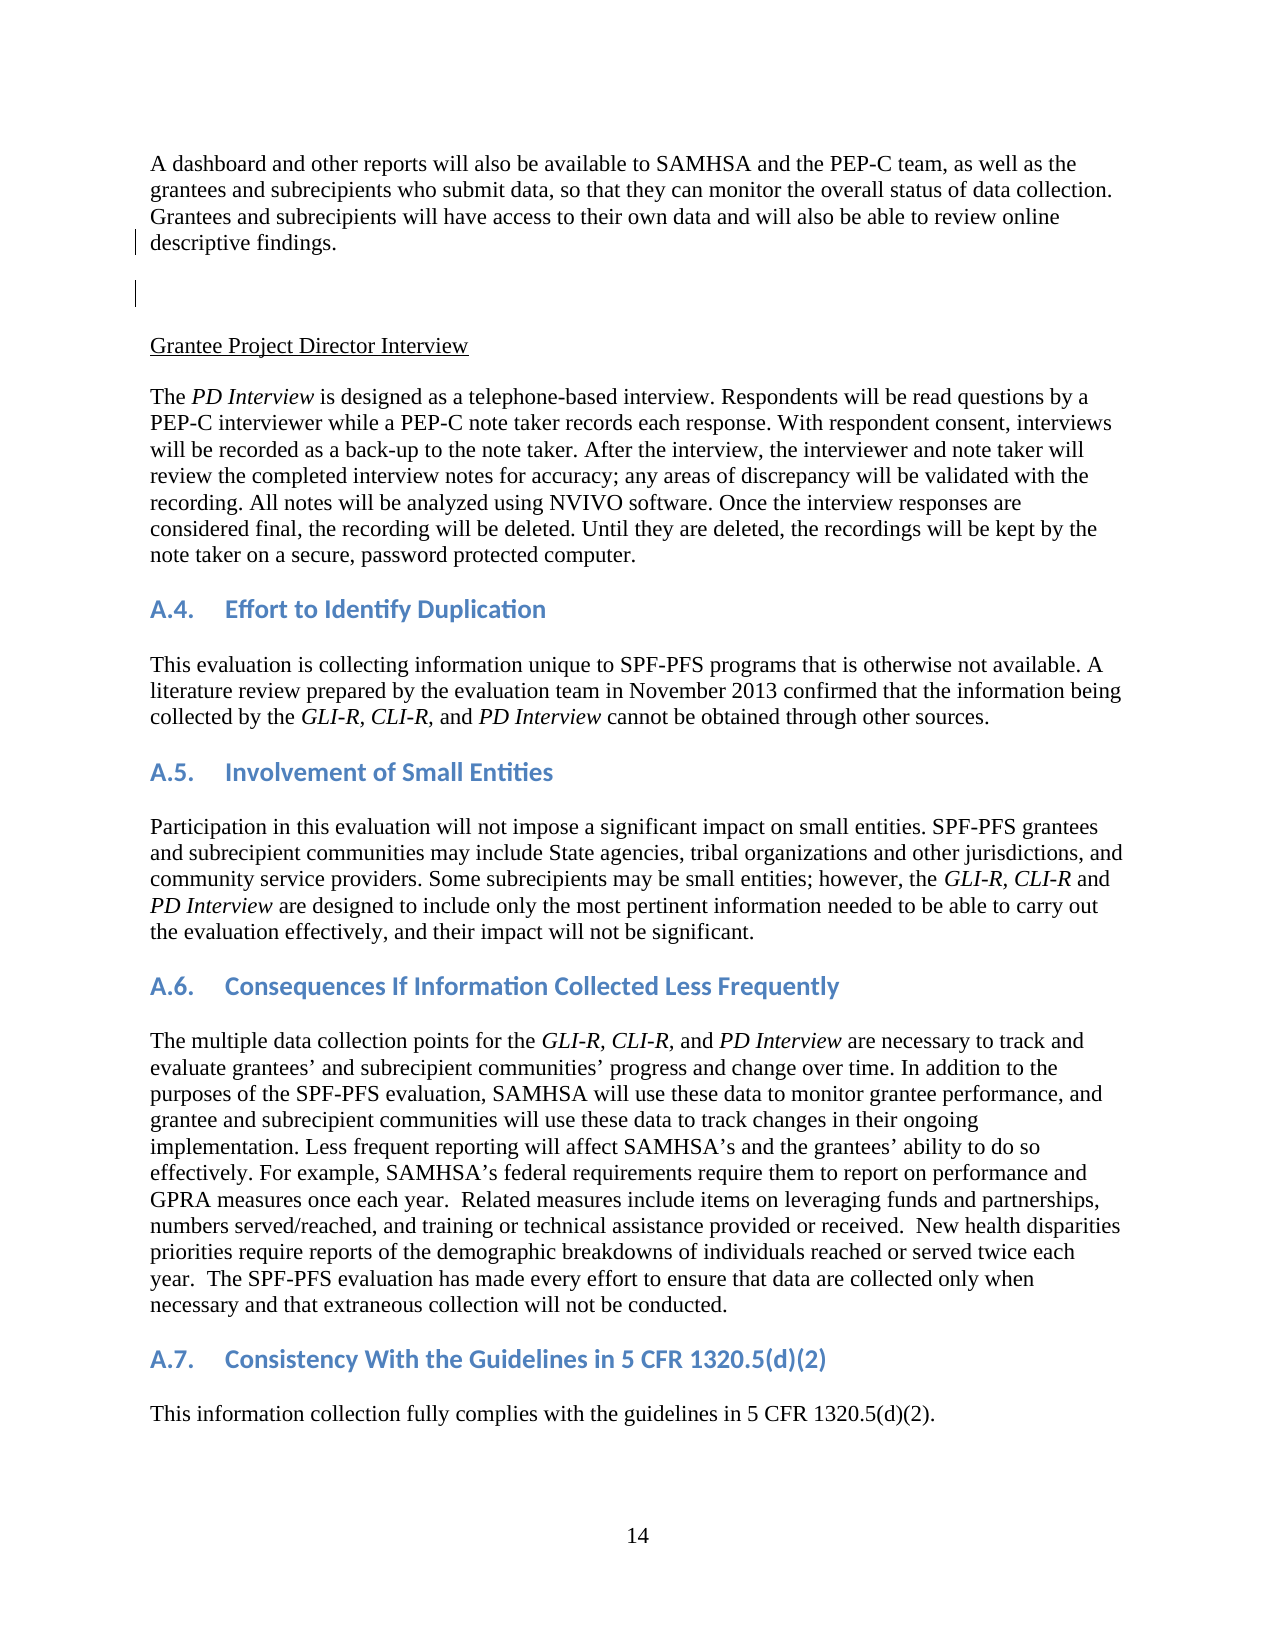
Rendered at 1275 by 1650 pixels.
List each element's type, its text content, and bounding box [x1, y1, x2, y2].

subtitle Effort to Identify Duplication [150, 593, 1125, 626]
text The PD Interview is designed as a telephone-based interview. Respondents will be read questions by a PEP-C interviewer while a PEP-C note taker records each response. With respondent consent, interviews will be recorded as a back-up to the note taker. After the interview, the interviewer and note taker will review the completed interview notes for accuracy; any areas of discrepancy will be validated with the recording. All notes will be analyzed using NVIVO software. Once the interview responses are considered final, the recording will be deleted. Until they are deleted, the recordings will be kept by the note taker on a secure, password protected computer. [150, 383, 1125, 568]
text The multiple data collection points for the GLI-R, CLI-R, and PD Interview are necessary to track and evaluate grantees’ and subrecipient communities’ progress and change over time. In addition to the purposes of the SPF-PFS evaluation, SAMHSA will use these data to monitor grantee performance, and grantee and subrecipient communities will use these data to track changes in their ongoing implementation. Less frequent reporting will affect SAMHSA’s and the grantees’ ability to do so effectively. For example, SAMHSA’s federal requirements require them to report on performance and GPRA measures once each year. Related measures include items on leveraging funds and partnerships, numbers served/reached, and training or technical assistance provided or received. New health disparities priorities require reports of the demographic breakdowns of individuals reached or served twice each year. The SPF-PFS evaluation has made every effort to ensure that data are collected only when necessary and that extraneous collection will not be conducted. [150, 1027, 1125, 1317]
subtitle Consistency With the Guidelines in 5 CFR 1320.5(d)(2) [150, 1342, 1125, 1375]
text A dashboard and other reports will also be available to SAMHSA and the PEP-C team, as well as the grantees and subrecipients who submit data, so that they can monitor the overall status of data collection. Grantees and subrecipients will have access to their own data and will also be able to review online descriptive findings. [150, 150, 1125, 255]
subtitle Grantee Project Director Interview [150, 332, 1125, 358]
subtitle Involvement of Small Entities [150, 755, 1125, 788]
text This information collection fully complies with the guidelines in 5 CFR 1320.5(d)(2). [150, 1400, 1125, 1427]
text This evaluation is collecting information unique to SPF-PFS programs that is otherwise not available. A literature review prepared by the evaluation team in November 2013 confirmed that the information being collected by the GLI-R, CLI-R, and PD Interview cannot be obtained through other sources. [150, 651, 1125, 730]
text Participation in this evaluation will not impose a significant impact on small entities. SPF-PFS grantees and subrecipient communities may include State agencies, tribal organizations and other jurisdictions, and community service providers. Some subrecipients may be small entities; however, the GLI-R, CLI-R and PD Interview are designed to include only the most pertinent information needed to be able to carry out the evaluation effectively, and their impact will not be significant. [150, 813, 1125, 944]
subtitle Consequences If Information Collected Less Frequently [150, 969, 1125, 1002]
